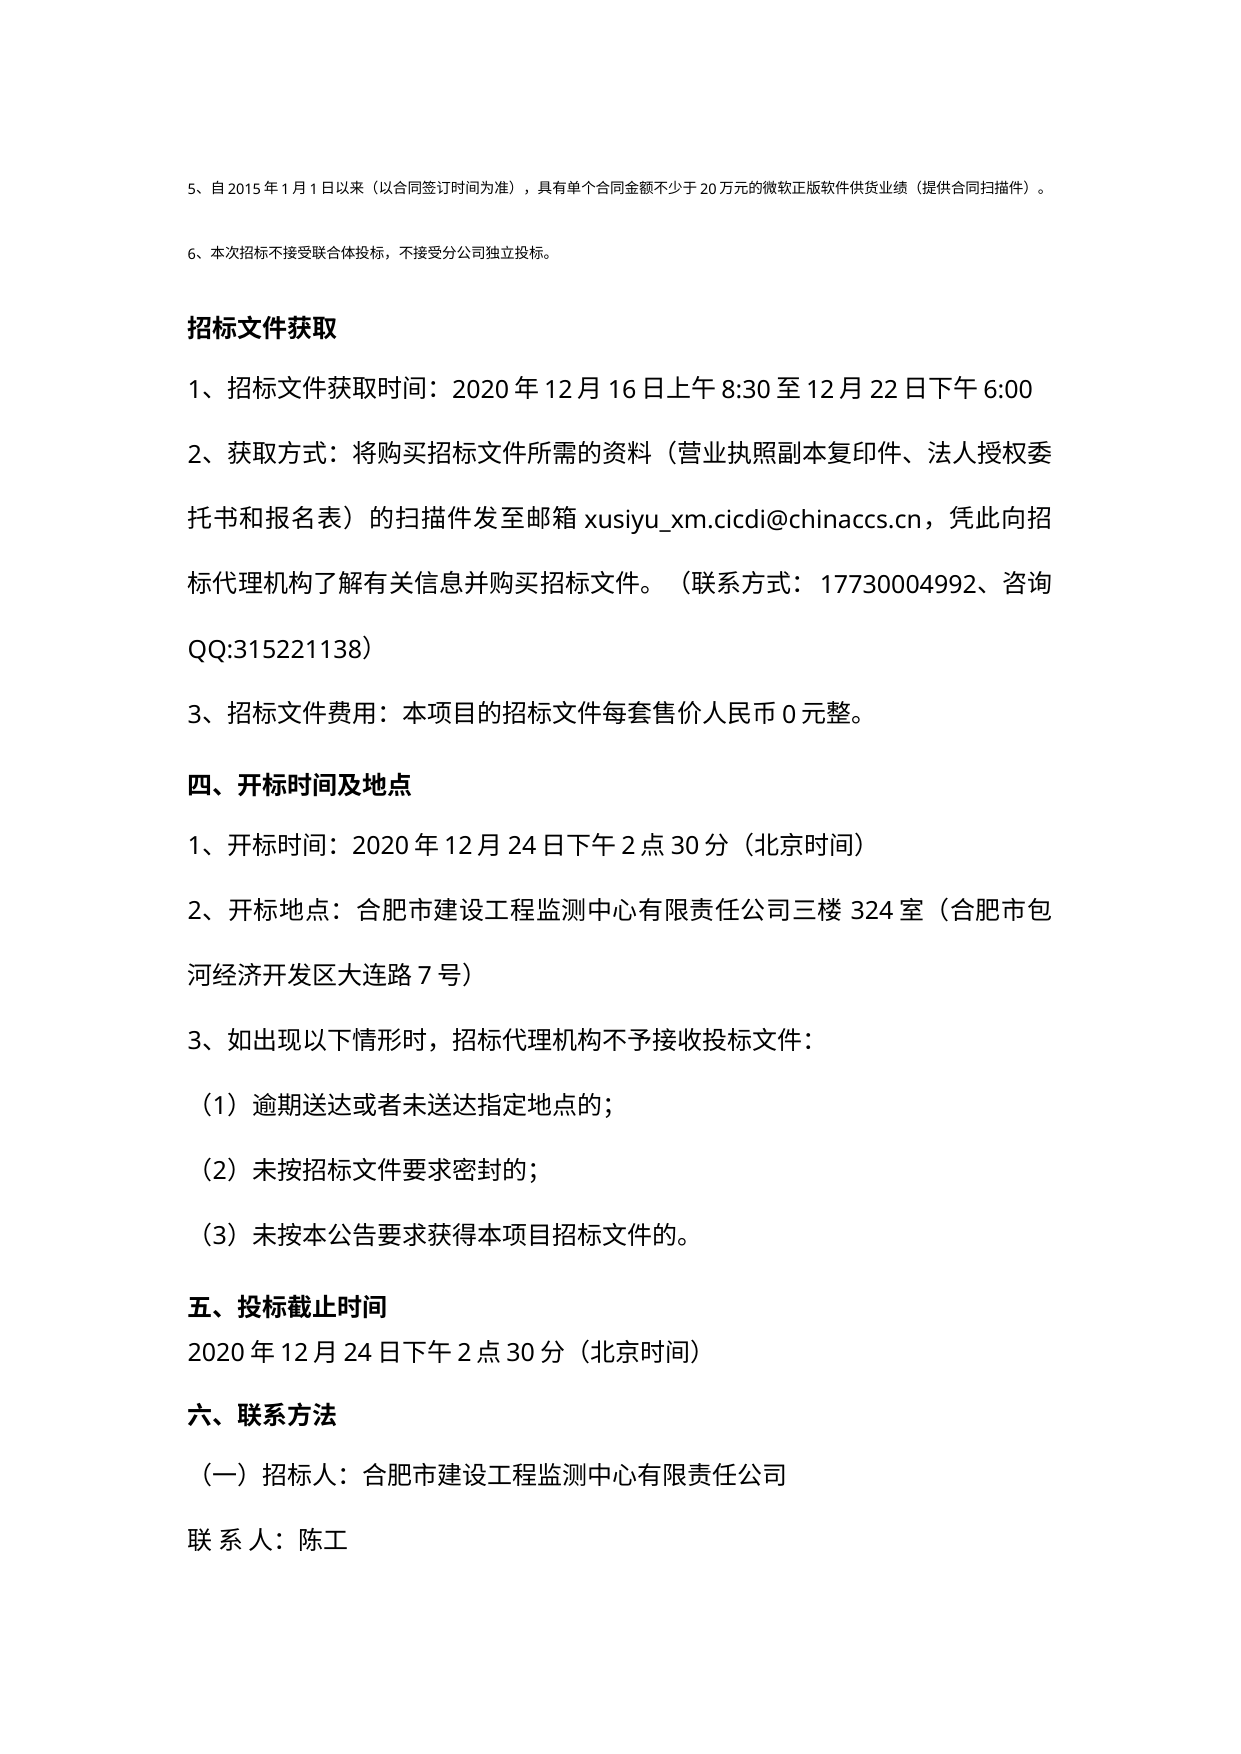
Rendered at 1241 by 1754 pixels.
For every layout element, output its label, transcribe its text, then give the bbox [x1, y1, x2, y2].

text 1、招标文件获取时间：2020年12月16日上午8:30至12月22日下午6:00 [187, 359, 1053, 424]
text （一）招标人：合肥市建设工程监测中心有限责任公司 [187, 1445, 1053, 1510]
text 1、开标时间：2020年12月24日下午2点30分（北京时间） [187, 815, 1053, 880]
text 3、招标文件费用：本项目的招标文件每套售价人民币0元整。 [187, 684, 1053, 749]
text 联 系 人：陈工 [187, 1510, 1053, 1575]
text 五、投标截止时间 [187, 1283, 1053, 1324]
text 招标文件获取 [187, 304, 1053, 346]
text 六、联系方法 [187, 1391, 1053, 1433]
text 四、开标时间及地点 [187, 761, 1053, 803]
text 2020年12月24日下午2点30分（北京时间） [187, 1337, 1053, 1379]
text 2、获取方式：将购买招标文件所需的资料（营业执照副本复印件、法人授权委托书和报名表）的扫描件发至邮箱xusiyu_xm.cicdi@chinaccs.cn，凭此向招标代理机构了解有关信息并购买招标文件。（联系方式：17730004992、咨询QQ:315221138） [187, 424, 1053, 684]
text （1）逾期送达或者未送达指定地点的； [187, 1075, 1053, 1140]
text 2、开标地点：合肥市建设工程监测中心有限责任公司三楼324室（合肥市包河经济开发区大连路7号） [187, 880, 1053, 1010]
text （2）未按招标文件要求密封的； [187, 1140, 1053, 1205]
text （3）未按本公告要求获得本项目招标文件的。 [187, 1205, 1053, 1270]
text 6、本次招标不接受联合体投标，不接受分公司独立投标。 [187, 227, 1053, 292]
text 5、自2015年1月1日以来（以合同签订时间为准），具有单个合同金额不少于20万元的微软正版软件供货业绩（提供合同扫描件）。 [187, 162, 1053, 227]
text 3、如出现以下情形时，招标代理机构不予接收投标文件： [187, 1010, 1053, 1075]
